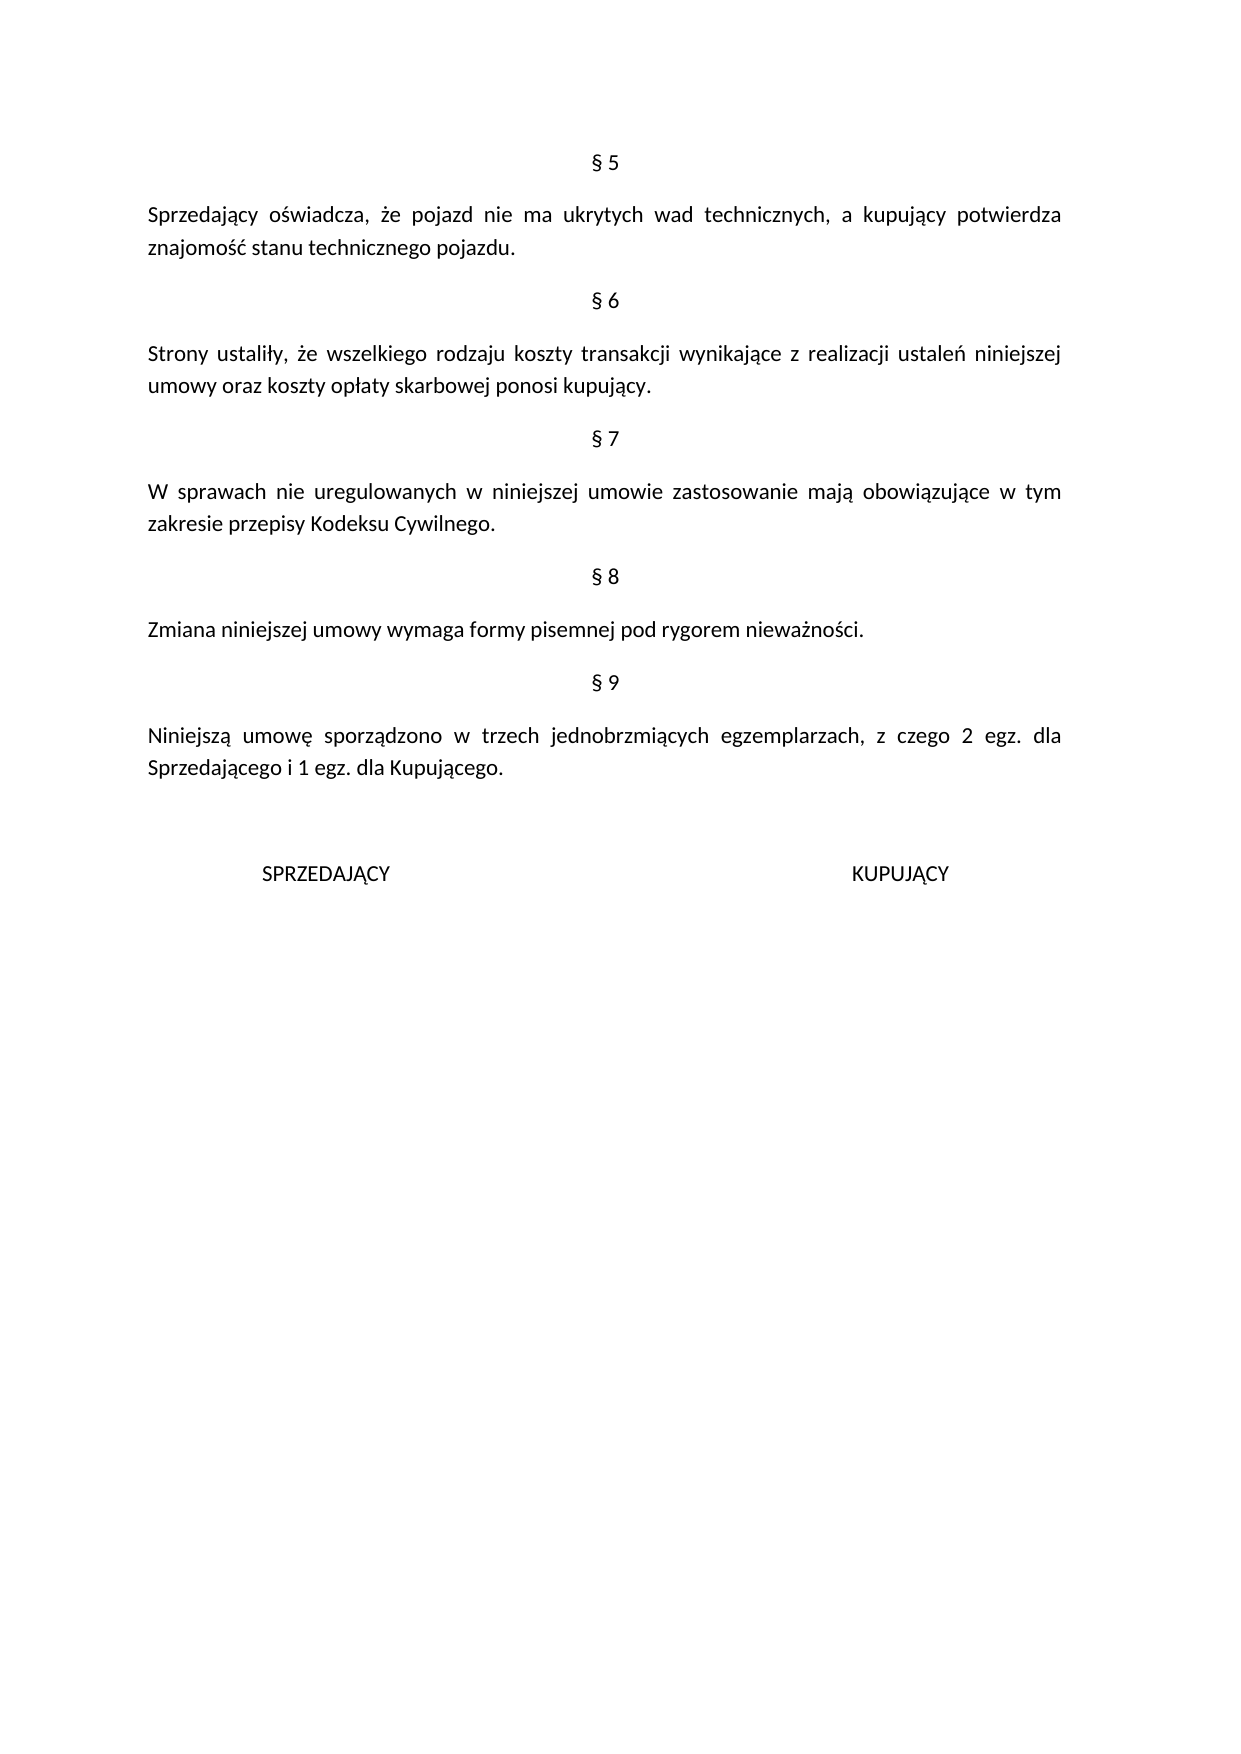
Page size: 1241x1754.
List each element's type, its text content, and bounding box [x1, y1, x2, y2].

text § 5 [148, 148, 1063, 176]
text Sprzedający oświadcza, że pojazd nie ma ukrytych wad technicznych, a kupujący potwierdza znajomość stanu technicznego pojazdu. [148, 201, 1063, 261]
text Zmiana niniejszej umowy wymaga formy pisemnej pod rygorem nieważności. [148, 615, 1063, 643]
text W sprawach nie uregulowanych w niniejszej umowie zastosowanie mają obowiązujące w tym zakresie przepisy Kodeksu Cywilnego. [148, 477, 1063, 537]
text SPRZEDAJĄCY KUPUJĄCY [148, 859, 1063, 888]
text § 7 [148, 424, 1063, 452]
text § 9 [148, 668, 1063, 696]
text Strony ustaliły, że wszelkiego rodzaju koszty transakcji wynikające z realizacji ustaleń niniejszej umowy oraz koszty opłaty skarbowej ponosi kupujący. [148, 339, 1063, 399]
text § 6 [148, 286, 1063, 314]
text § 8 [148, 562, 1063, 590]
text Niniejszą umowę sporządzono w trzech jednobrzmiących egzemplarzach, z czego 2 egz. dla Sprzedającego i 1 egz. dla Kupującego. [148, 721, 1063, 782]
